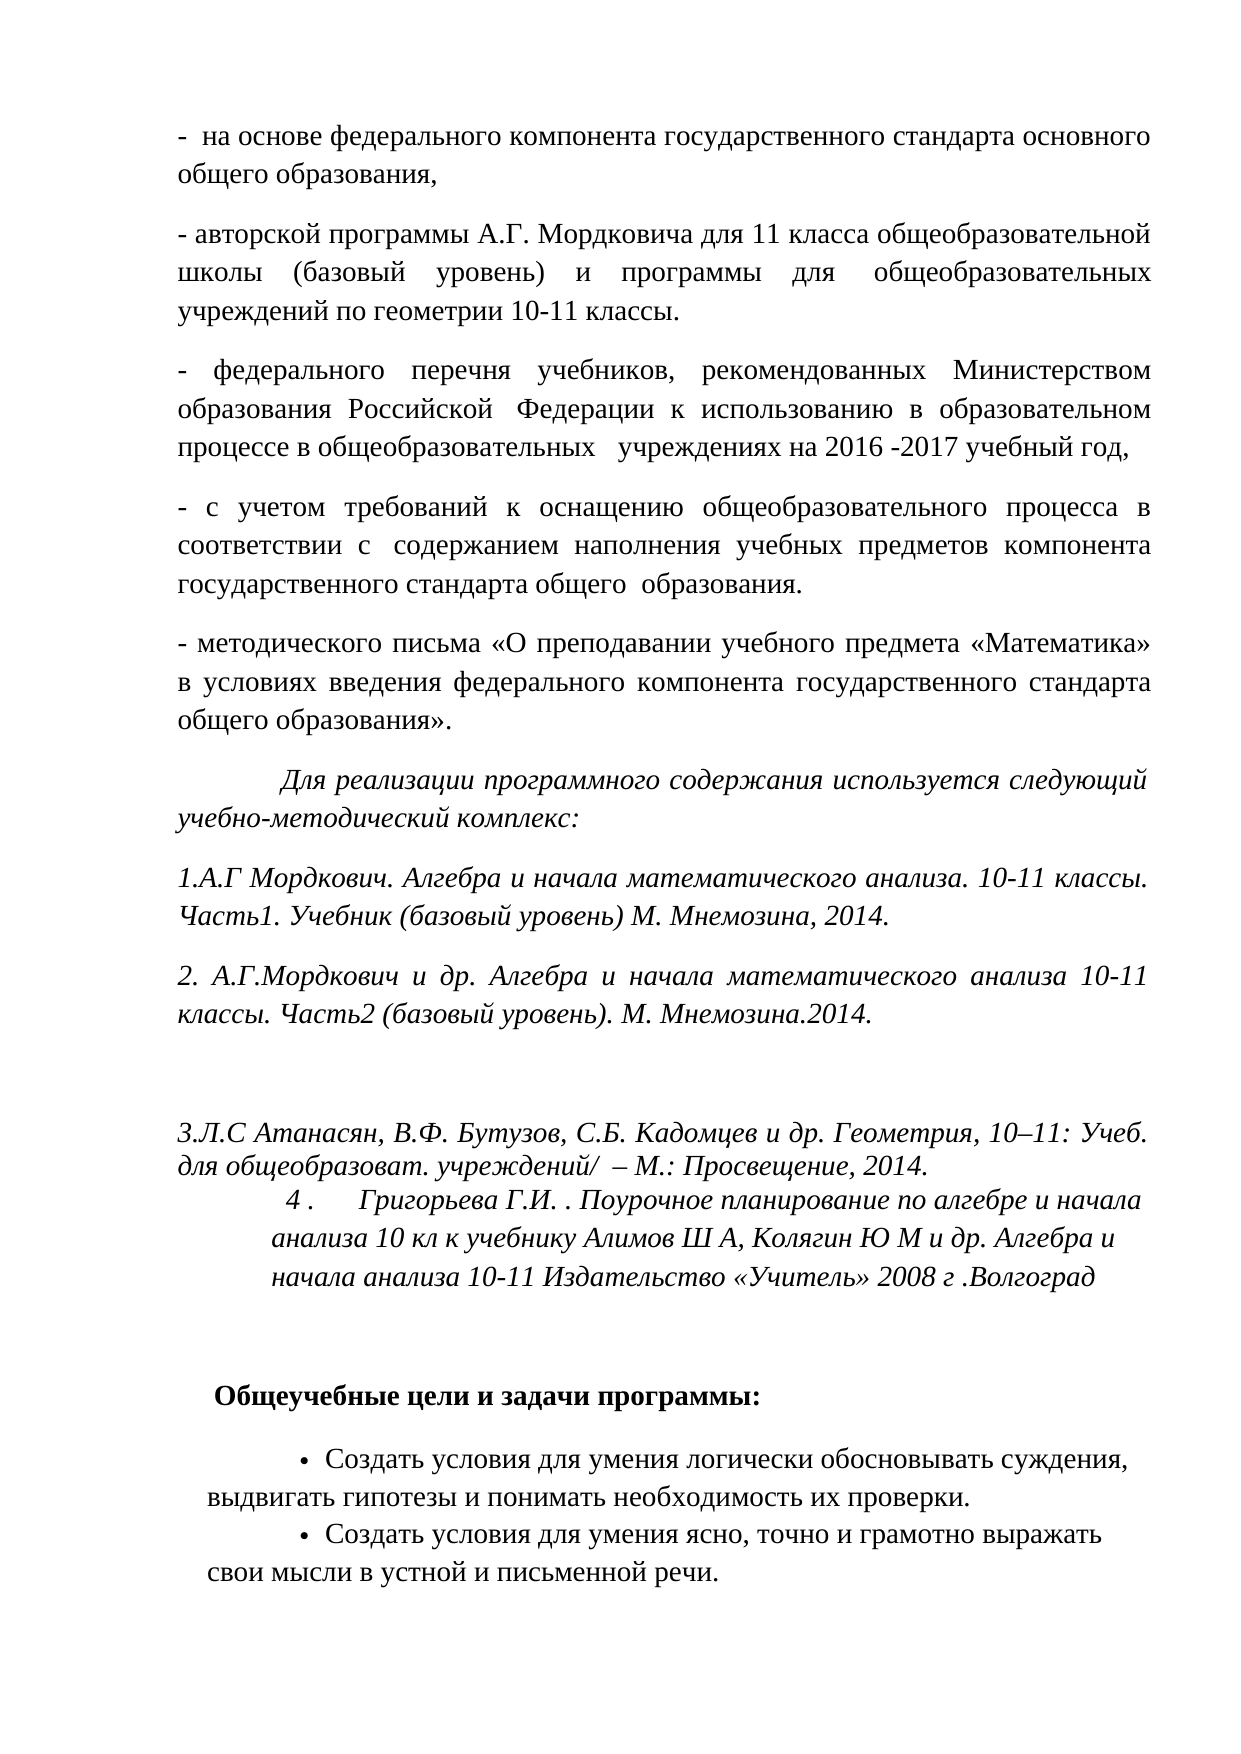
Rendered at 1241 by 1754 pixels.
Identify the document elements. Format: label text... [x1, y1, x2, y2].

text 3.Л.С Атанасян, В.Ф. Бутузов, С.Б. Кадомцев и др. Геометрия, 10–11: Учеб. для общеобразоват. учреждений/ – М.: Просвещение, 2014. [177, 1115, 1152, 1182]
text - федерального перечня учебников, рекомендованных Министерством образования Российской Федерации к использованию в образовательном процессе в общеобразовательных учреждениях на 2016 -2017 учебный год, [177, 352, 1152, 463]
text Для реализации программного содержания используется следующий учебно-методический комплекс: [177, 762, 1152, 834]
list Создать условия для умения логически обосновывать суждения, выдвигать гипотезы и понимать необходимость их проверки. [207, 1437, 1152, 1512]
text - авторской программы А.Г. Мордковича для 11 класса общеобразовательной школы (базовый уровень) и программы для общеобразовательных учреждений по геометрии 10-11 классы. [177, 216, 1152, 327]
text 1.А.Г Мордкович. Алгебра и начала математического анализа. 10-11 классы. Часть1. Учебник (базовый уровень) М. Мнемозина, 2014. [177, 860, 1152, 932]
text - с учетом требований к оснащению общеобразовательного процесса в соответствии с содержанием наполнения учебных предметов компонента государственного стандарта общего образования. [177, 489, 1152, 599]
text 4 . Григорьева Г.И. . Поурочное планирование по алгебре и начала анализа 10 кл к учебнику Алимов Ш А, Колягин Ю М и др. Алгебра и начала анализа 10-11 Издательство «Учитель» 2008 г .Волгоград [271, 1182, 1152, 1293]
text 2. А.Г.Мордкович и др. Алгебра и начала математического анализа 10-11 классы. Часть2 (базовый уровень). М. Мнемозина.2014. [177, 958, 1152, 1030]
text - на основе федерального компонента государственного стандарта основного общего образования, [177, 118, 1152, 190]
list Создать условия для умения ясно, точно и грамотно выражать свои мысли в устной и письменной речи. [207, 1512, 1152, 1587]
text Общеучебные цели и задачи программы: [177, 1378, 1152, 1411]
text - методического письма «О преподавании учебного предмета «Математика» в условиях введения федерального компонента государственного стандарта общего образования». [177, 625, 1152, 736]
